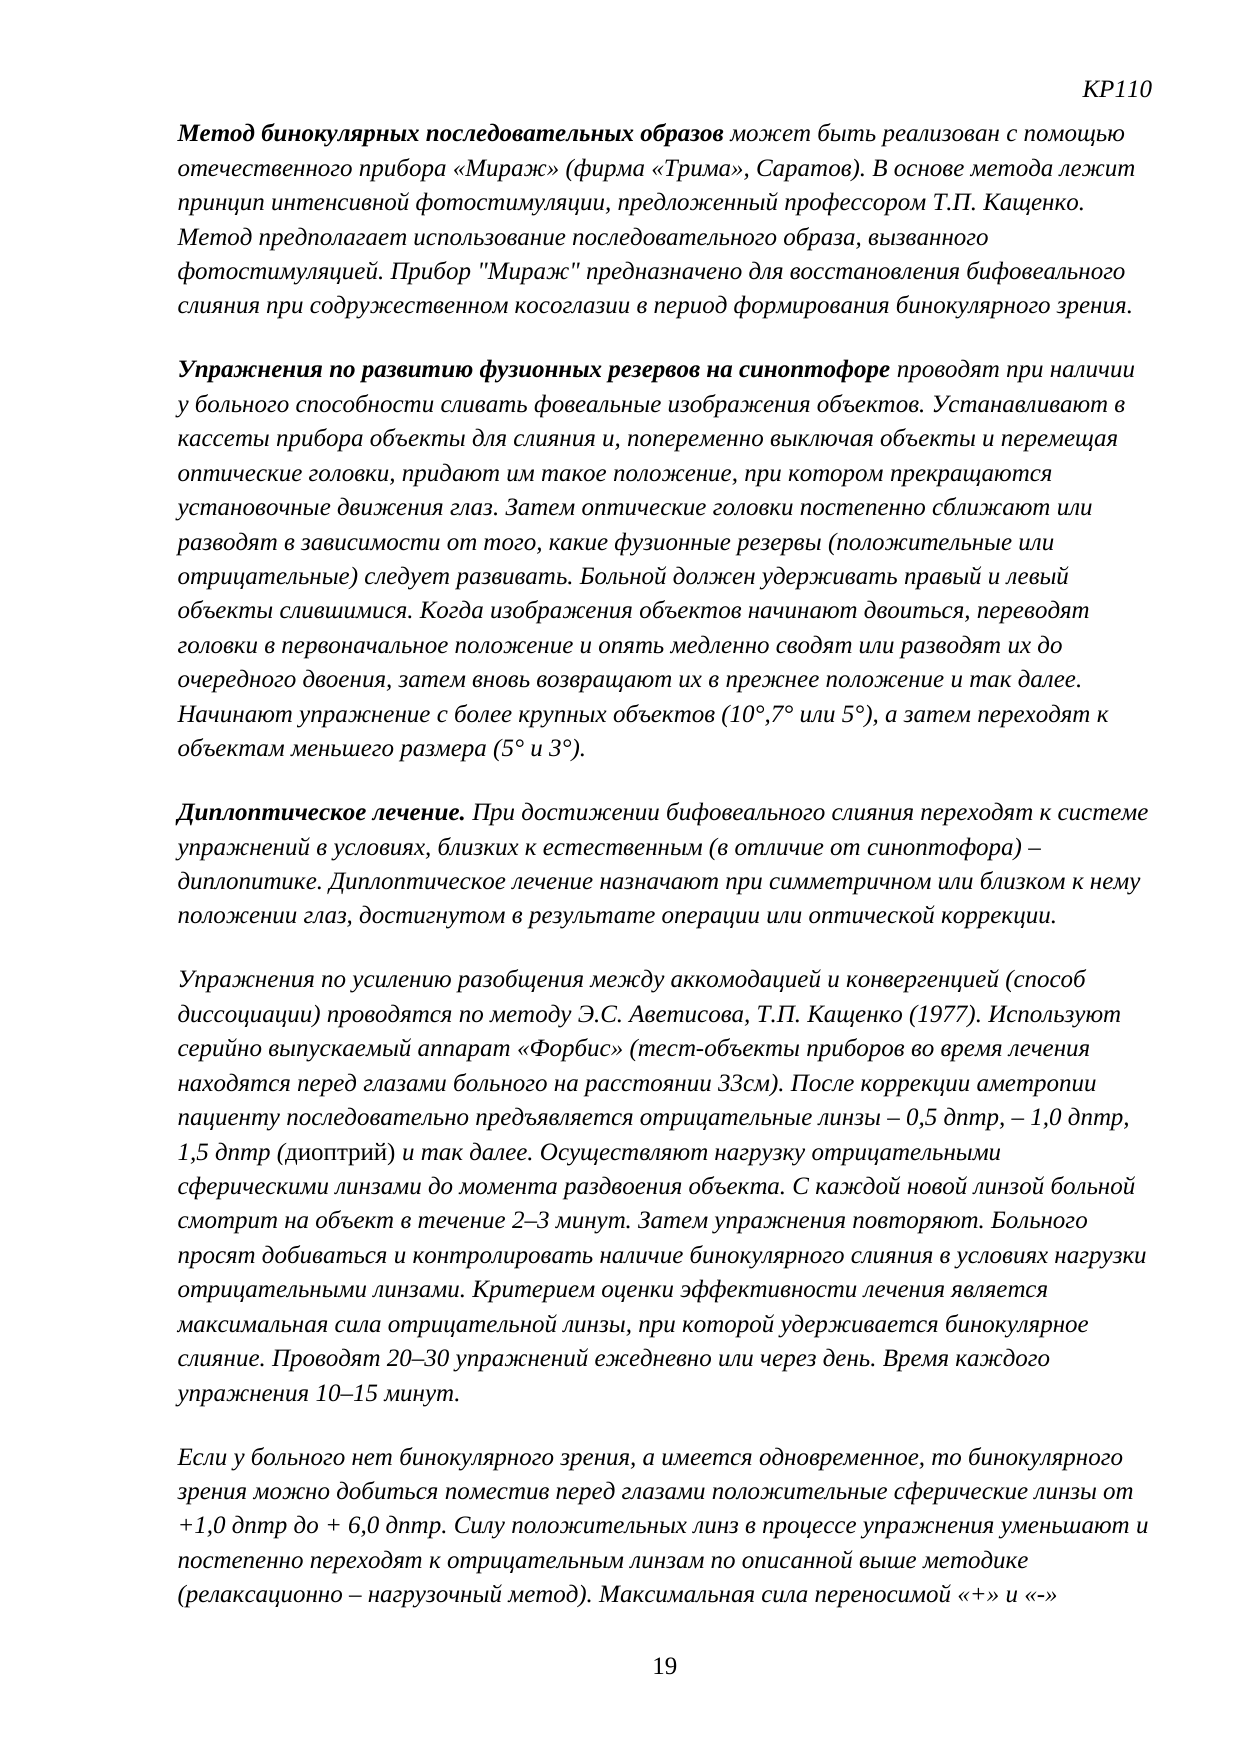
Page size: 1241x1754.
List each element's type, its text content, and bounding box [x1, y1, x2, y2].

text Упражнения по усилению разобщения между аккомодацией и конвергенцией (способ диссоциации) проводятся по методу Э.С. Аветисова, Т.П. Кащенко (1977). Используют серийно выпускаемый аппарат «Форбис» (тест-объекты приборов во время лечения находятся перед глазами больного на расстоянии 33см). После коррекции аметропии пациенту последовательно предъявляется отрицательные линзы – 0,5 дптр, – 1,0 дптр, 1,5 дптр (диоптрий) и так далее. Осуществляют нагрузку отрицательными сферическими линзами до момента раздвоения объекта. С каждой новой линзой больной смотрит на объект в течение 2–3 минут. Затем упражнения повторяют. Больного просят добиваться и контролировать наличие бинокулярного слияния в условиях нагрузки отрицательными линзами. Критерием оценки эффективности лечения является максимальная сила отрицательной линзы, при которой удерживается бинокулярное слияние. Проводят 20–30 упражнений ежедневно или через день. Время каждого упражнения 10–15 минут. [177, 964, 1152, 1407]
text Метод бинокулярных последовательных образов может быть реализован с помощью отечественного прибора «Мираж» (фирма «Трима», Саратов). В основе метода лежит принцип интенсивной фотостимуляции, предложенный профессором Т.П. Кащенко. Метод предполагает использование последовательного образа, вызванного фотостимуляцией. Прибор "Мираж" предназначено для восстановления бифовеального слияния при содружественном косоглазии в период формирования бинокулярного зрения. [177, 118, 1152, 319]
text Диплоптическое лечение. При достижении бифовеального слияния переходят к системе упражнений в условиях, близких к естественным (в отличие от синоптофора) – диплопитике. Диплоптическое лечение назначают при симметричном или близком к нему положении глаз, достигнутом в результате операции или оптической коррекции. [177, 797, 1152, 929]
text Упражнения по развитию фузионных резервов на синоптофоре проводят при наличии у больного способности сливать фовеальные изображения объектов. Устанавливают в кассеты прибора объекты для слияния и, попеременно выключая объекты и перемещая оптические головки, придают им такое положение, при котором прекращаются установочные движения глаз. Затем оптические головки постепенно сближают или разводят в зависимости от того, какие фузионные резервы (положительные или отрицательные) следует развивать. Больной должен удерживать правый и левый объекты слившимися. Когда изображения объектов начинают двоиться, переводят головки в первоначальное положение и опять медленно сводят или разводят их до очередного двоения, затем вновь возвращают их в прежнее положение и так далее. Начинают упражнение с более крупных объектов (10°,7° или 5°), а затем переходят к объектам меньшего размера (5° и 3°). [177, 354, 1152, 762]
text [177, 1442, 1152, 1608]
